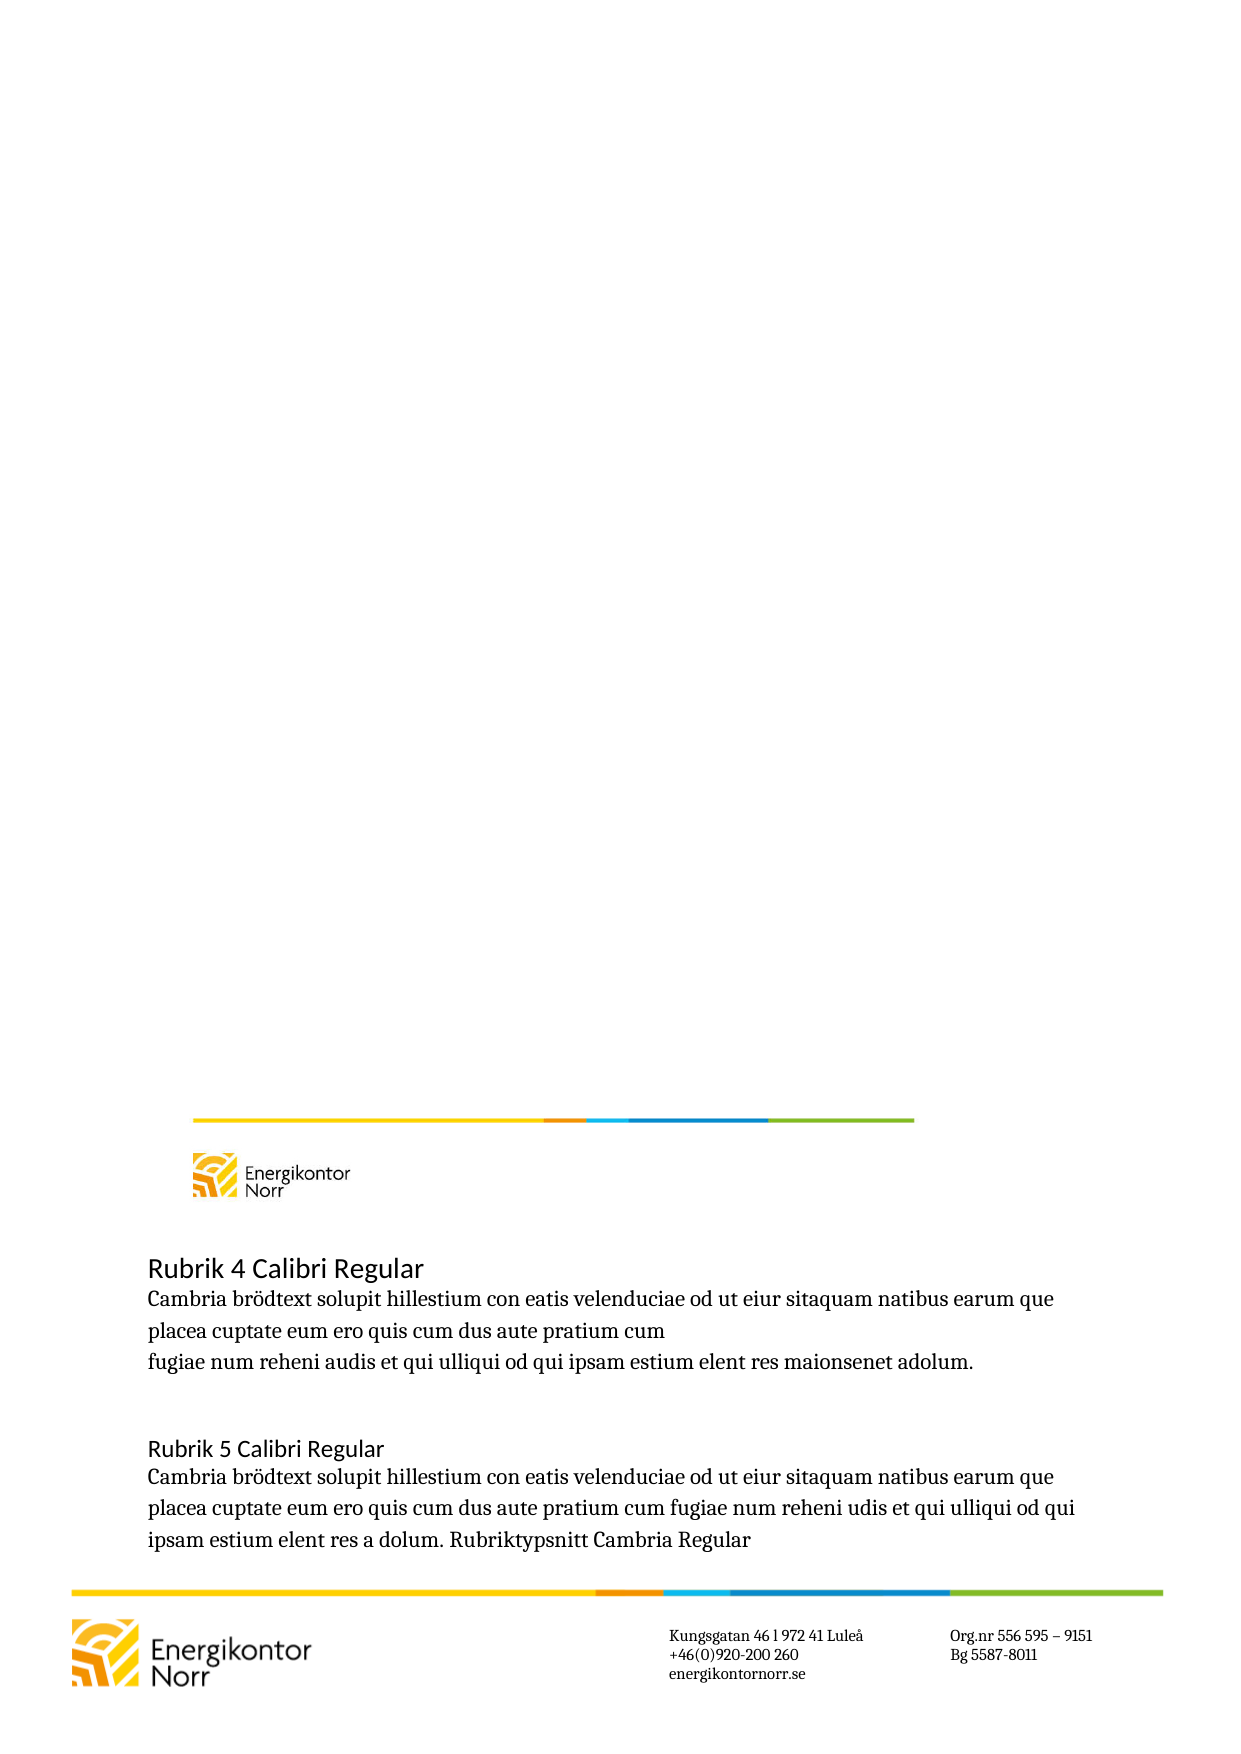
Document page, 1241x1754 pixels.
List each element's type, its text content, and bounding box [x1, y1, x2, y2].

subtitle Rubrik 4 Calibri Regular [148, 1250, 1092, 1286]
text Cambria brödtext solupit hillestium con eatis velenduciae od ut eiur sitaquam natibus earum que placea cuptate eum ero quis cum dus aute pratium cum fugiae num reheni audis et qui ulliqui od qui ipsam estium elent res maionsenet adolum. [148, 1286, 1092, 1375]
picture [147, 96, 960, 1246]
text Cambria brödtext solupit hillestium con eatis velenduciae od ut eiur sitaquam natibus earum que placea cuptate eum ero quis cum dus aute pratium cum fugiae num reheni udis et qui ulliqui od qui ipsam estium elent res a dolum. Rubriktypsnitt Cambria Regular [148, 1463, 1092, 1553]
picture [0, 1543, 1238, 1751]
subtitle Rubrik 5 Calibri Regular [148, 1433, 1092, 1463]
